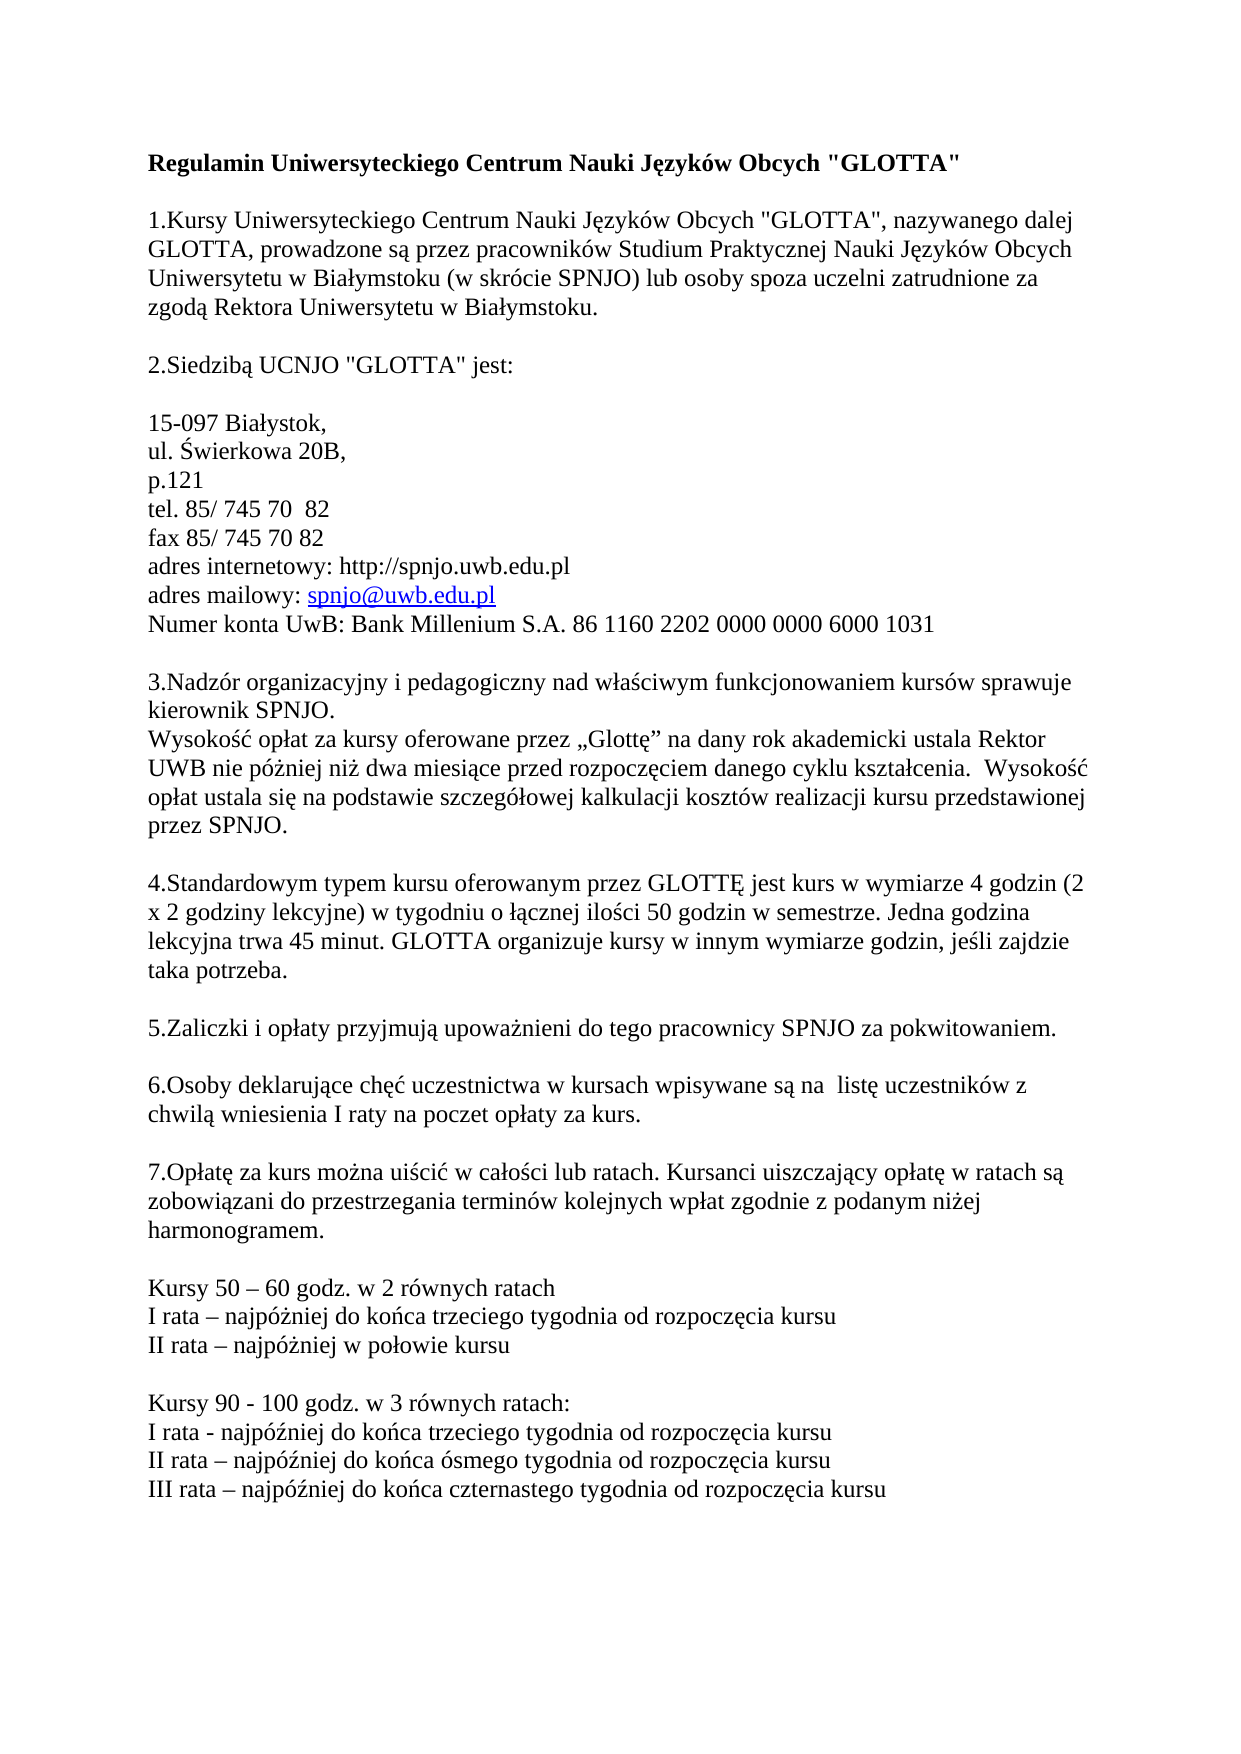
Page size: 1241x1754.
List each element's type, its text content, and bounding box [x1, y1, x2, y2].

text Regulamin Uniwersyteckiego Centrum Nauki Języków Obcych "GLOTTA" [148, 148, 1093, 176]
text 3.Nadzór organizacyjny i pedagogiczny nad właściwym funkcjonowaniem kursów sprawuje kierownik SPNJO. Wysokość opłat za kursy oferowane przez „Glottę” na dany rok akademicki ustala Rektor UWB nie póżniej niż dwa miesiące przed rozpoczęciem danego cyklu kształcenia. Wysokość opłat ustala się na podstawie szczegółowej kalkulacji kosztów realizacji kursu przedstawionej przez SPNJO. [148, 667, 1093, 839]
text 1.Kursy Uniwersyteckiego Centrum Nauki Języków Obcych "GLOTTA", nazywanego dalej GLOTTA, prowadzone są przez pracowników Studium Praktycznej Nauki Języków Obcych Uniwersytetu w Białymstoku (w skrócie SPNJO) lub osoby spoza uczelni zatrudnione za zgodą Rektora Uniwersytetu w Białymstoku. [148, 206, 1093, 321]
text 6.Osoby deklarujące chęć uczestnictwa w kursach wpisywane są na listę uczestników z chwilą wniesienia I raty na poczet opłaty za kurs. [148, 1071, 1093, 1128]
text Kursy 90 - 100 godz. w 3 równych ratach: I rata - najpóźniej do końca trzeciego tygodnia od rozpoczęcia kursu II rata – najpóźniej do końca ósmego tygodnia od rozpoczęcia kursu III rata – najpóźniej do końca czternastego tygodnia od rozpoczęcia kursu [148, 1388, 1093, 1503]
text 15-097 Białystok, ul. Świerkowa 20B, p.121 tel. 85/ 745 70 82 fax 85/ 745 70 82 adres internetowy: http://spnjo.uwb.edu.pl adres mailowy: spnjo@uwb.edu.pl Numer konta UwB: Bank Millenium S.A. 86 1160 2202 0000 0000 6000 1031 [148, 408, 1093, 638]
text Kursy 50 – 60 godz. w 2 równych ratach I rata – najpóżniej do końca trzeciego tygodnia od rozpoczęcia kursu II rata – najpóżniej w połowie kursu [148, 1273, 1093, 1359]
text 5.Zaliczki i opłaty przyjmują upoważnieni do tego pracownicy SPNJO za pokwitowaniem. [148, 1013, 1093, 1041]
text 7.Opłatę za kurs można uiścić w całości lub ratach. Kursanci uiszczający opłatę w ratach są zobowiązani do przestrzegania terminów kolejnych wpłat zgodnie z podanym niżej harmonogramem. [148, 1157, 1093, 1243]
text 2.Siedzibą UCNJO "GLOTTA" jest: [148, 350, 1093, 378]
text 4.Standardowym typem kursu oferowanym przez GLOTTĘ jest kurs w wymiarze 4 godzin (2 x 2 godziny lekcyjne) w tygodniu o łącznej ilości 50 godzin w semestrze. Jedna godzina lekcyjna trwa 45 minut. GLOTTA organizuje kursy w innym wymiarze godzin, jeśli zajdzie taka potrzeba. [148, 868, 1093, 983]
